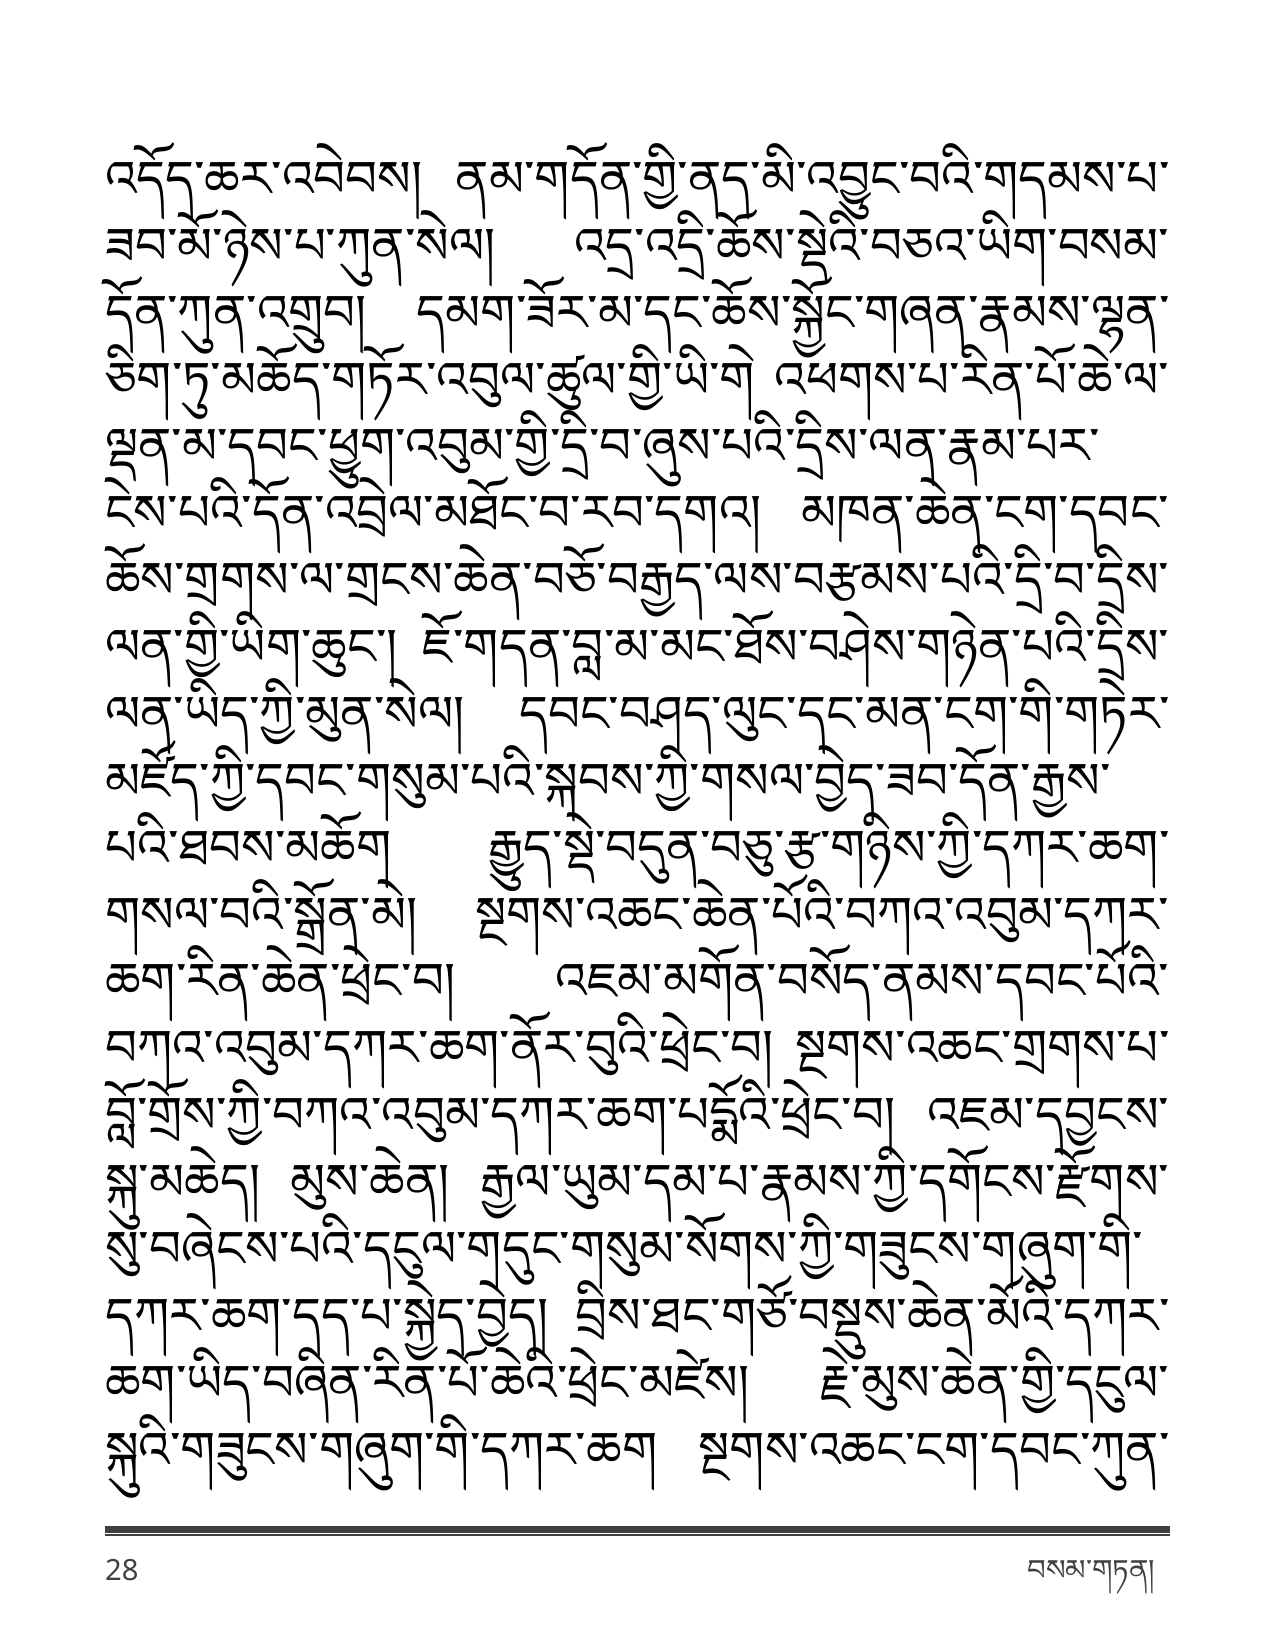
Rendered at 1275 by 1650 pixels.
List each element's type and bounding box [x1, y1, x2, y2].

text [105, 150, 1170, 1479]
